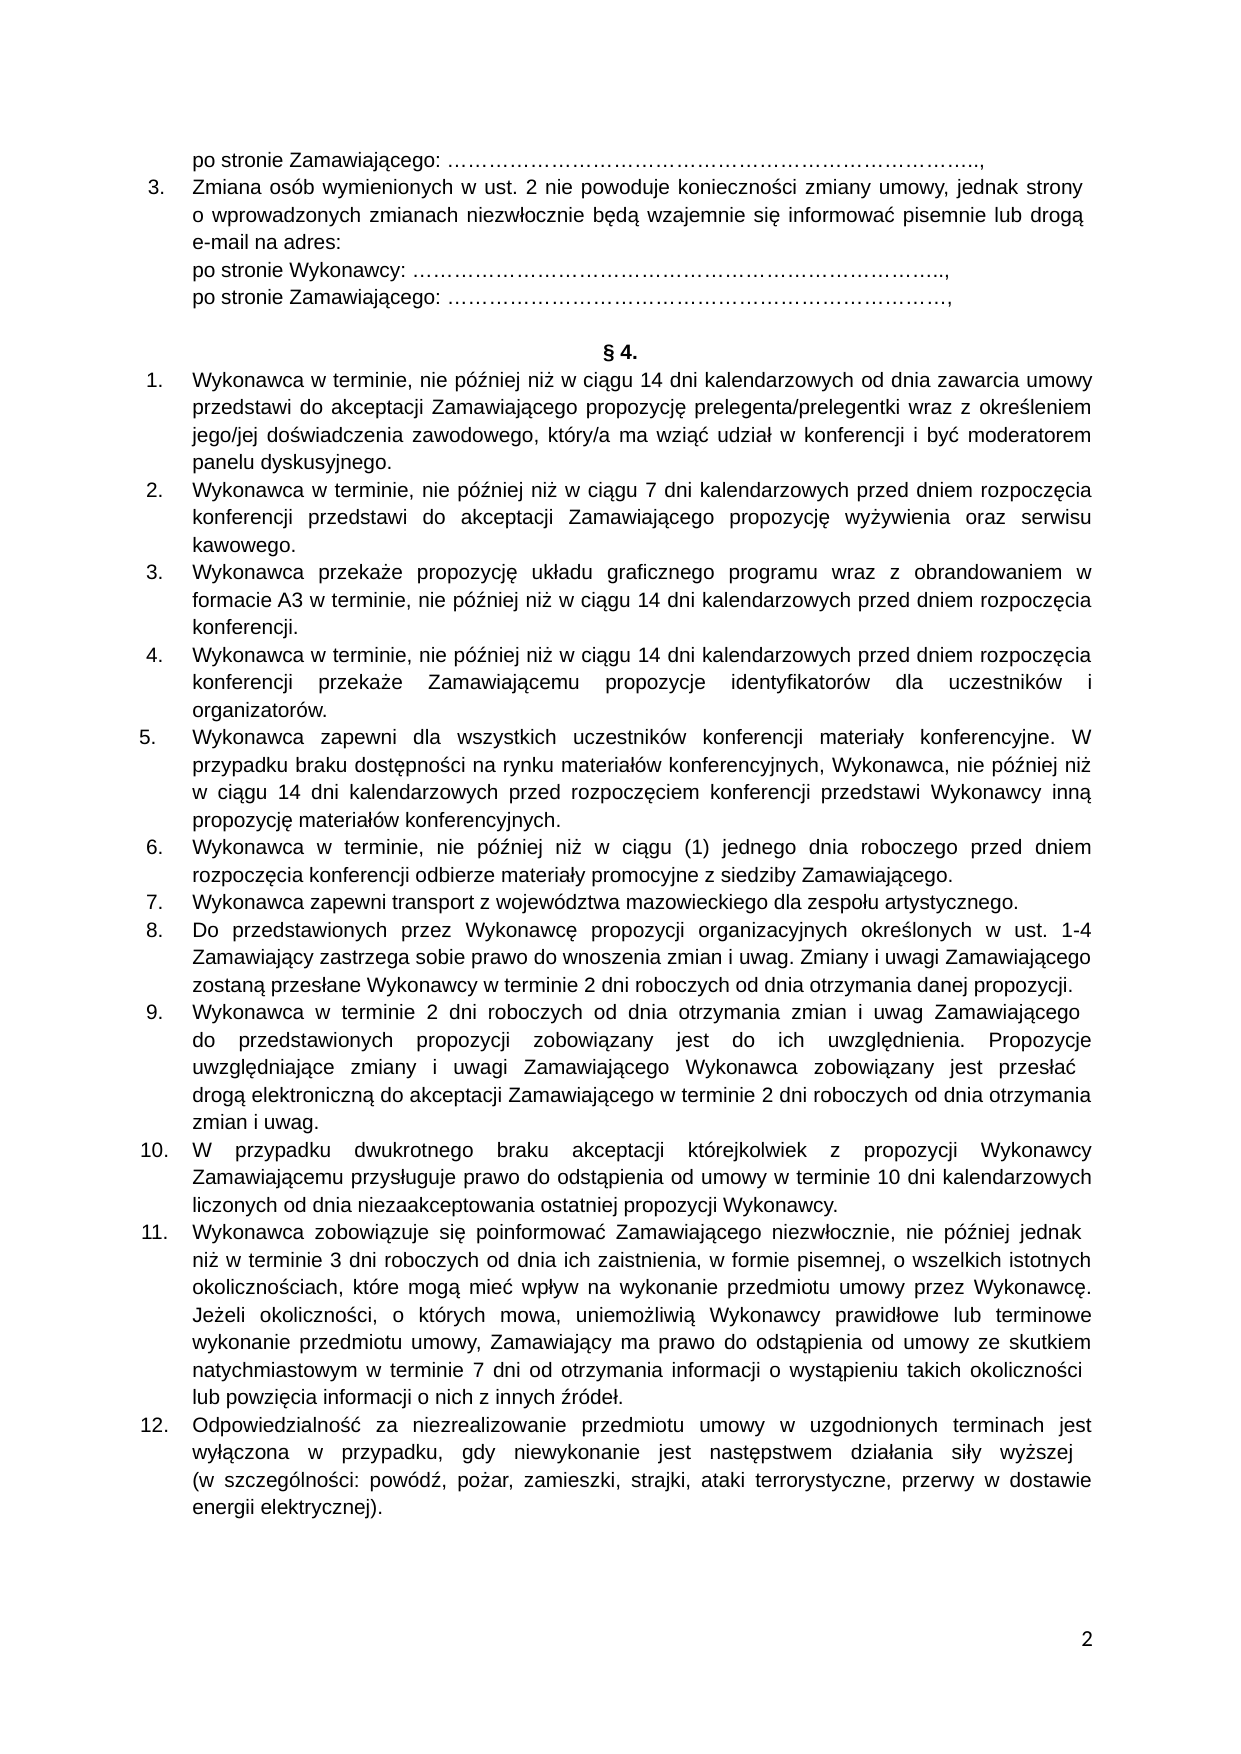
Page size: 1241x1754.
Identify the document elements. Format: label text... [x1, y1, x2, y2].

list Wykonawca w terminie 2 dni roboczych od dnia otrzymania zmian i uwag Zamawiającego do przedstawionych propozycji zobowiązany jest do ich uwzględnienia. Propozycje uwzględniające zmiany i uwagi Zamawiającego Wykonawca zobowiązany jest przesłać drogą elektroniczną do akceptacji Zamawiającego w terminie 2 dni roboczych od dnia otrzymania zmian i uwag. [154, 1000, 1093, 1134]
list W przypadku dwukrotnego braku akceptacji którejkolwiek z propozycji Wykonawcy Zamawiającemu przysługuje prawo do odstąpienia od umowy w terminie 10 dni kalendarzowych liczonych od dnia niezaakceptowania ostatniej propozycji Wykonawcy. [154, 1138, 1093, 1217]
list Do przedstawionych przez Wykonawcę propozycji organizacyjnych określonych w ust. 1-4 Zamawiający zastrzega sobie prawo do wnoszenia zmian i uwag. Zmiany i uwagi Zamawiającego zostaną przesłane Wykonawcy w terminie 2 dni roboczych od dnia otrzymania danej propozycji. [154, 918, 1093, 997]
text po stronie Zamawiającego: ………………………………………………………………, [192, 285, 1093, 309]
list Odpowiedzialność za niezrealizowanie przedmiotu umowy w uzgodnionych terminach jest wyłączona w przypadku, gdy niewykonanie jest następstwem działania siły wyższej (w szczególności: powódź, pożar, zamieszki, strajki, ataki terrorystyczne, przerwy w dostawie energii elektrycznej). [154, 1413, 1093, 1519]
text po stronie Zamawiającego: ………………………………………………………………….., [148, 148, 1093, 172]
list Wykonawca zobowiązuje się poinformować Zamawiającego niezwłocznie, nie później jednak niż w terminie 3 dni roboczych od dnia ich zaistnienia, w formie pisemnej, o wszelkich istotnych okolicznościach, które mogą mieć wpływ na wykonanie przedmiotu umowy przez Wykonawcę. Jeżeli okoliczności, o których mowa, uniemożliwią Wykonawcy prawidłowe lub terminowe wykonanie przedmiotu umowy, Zamawiający ma prawo do odstąpienia od umowy ze skutkiem natychmiastowym w terminie 7 dni od otrzymania informacji o wystąpieniu takich okoliczności lub powzięcia informacji o nich z innych źródeł. [154, 1220, 1093, 1409]
list Wykonawca w terminie, nie później niż w ciągu 7 dni kalendarzowych przed dniem rozpoczęcia konferencji przedstawi do akceptacji Zamawiającego propozycję wyżywienia oraz serwisu kawowego. [154, 478, 1093, 557]
list Wykonawca przekaże propozycję układu graficznego programu wraz z obrandowaniem w formacie A3 w terminie, nie później niż w ciągu 14 dni kalendarzowych przed dniem rozpoczęcia konferencji. [154, 560, 1093, 639]
list Wykonawca zapewni transport z województwa mazowieckiego dla zespołu artystycznego. [154, 890, 1093, 914]
list Wykonawca w terminie, nie później niż w ciągu 14 dni kalendarzowych przed dniem rozpoczęcia konferencji przekaże Zamawiającemu propozycje identyfikatorów dla uczestników i organizatorów. [154, 643, 1093, 722]
text § 4. [148, 340, 1093, 364]
list Wykonawca w terminie, nie później niż w ciągu (1) jednego dnia roboczego przed dniem rozpoczęcia konferencji odbierze materiały promocyjne z siedziby Zamawiającego. [154, 835, 1093, 887]
list Wykonawca zapewni dla wszystkich uczestników konferencji materiały konferencyjne. W przypadku braku dostępności na rynku materiałów konferencyjnych, Wykonawca, nie później niż w ciągu 14 dni kalendarzowych przed rozpoczęciem konferencji przedstawi Wykonawcy inną propozycję materiałów konferencyjnych. [148, 725, 1093, 832]
text po stronie Wykonawcy: ………………………………………………………………….., [148, 258, 1093, 282]
list Wykonawca w terminie, nie później niż w ciągu 14 dni kalendarzowych od dnia zawarcia umowy przedstawi do akceptacji Zamawiającego propozycję prelegenta/prelegentki wraz z określeniem jego/jej doświadczenia zawodowego, który/a ma wziąć udział w konferencji i być moderatorem panelu dyskusyjnego. [154, 368, 1093, 474]
text 3. Zmiana osób wymienionych w ust. 2 nie powoduje konieczności zmiany umowy, jednak strony o wprowadzonych zmianach niezwłocznie będą wzajemnie się informować pisemnie lub drogą e-mail na adres: [148, 175, 1093, 254]
